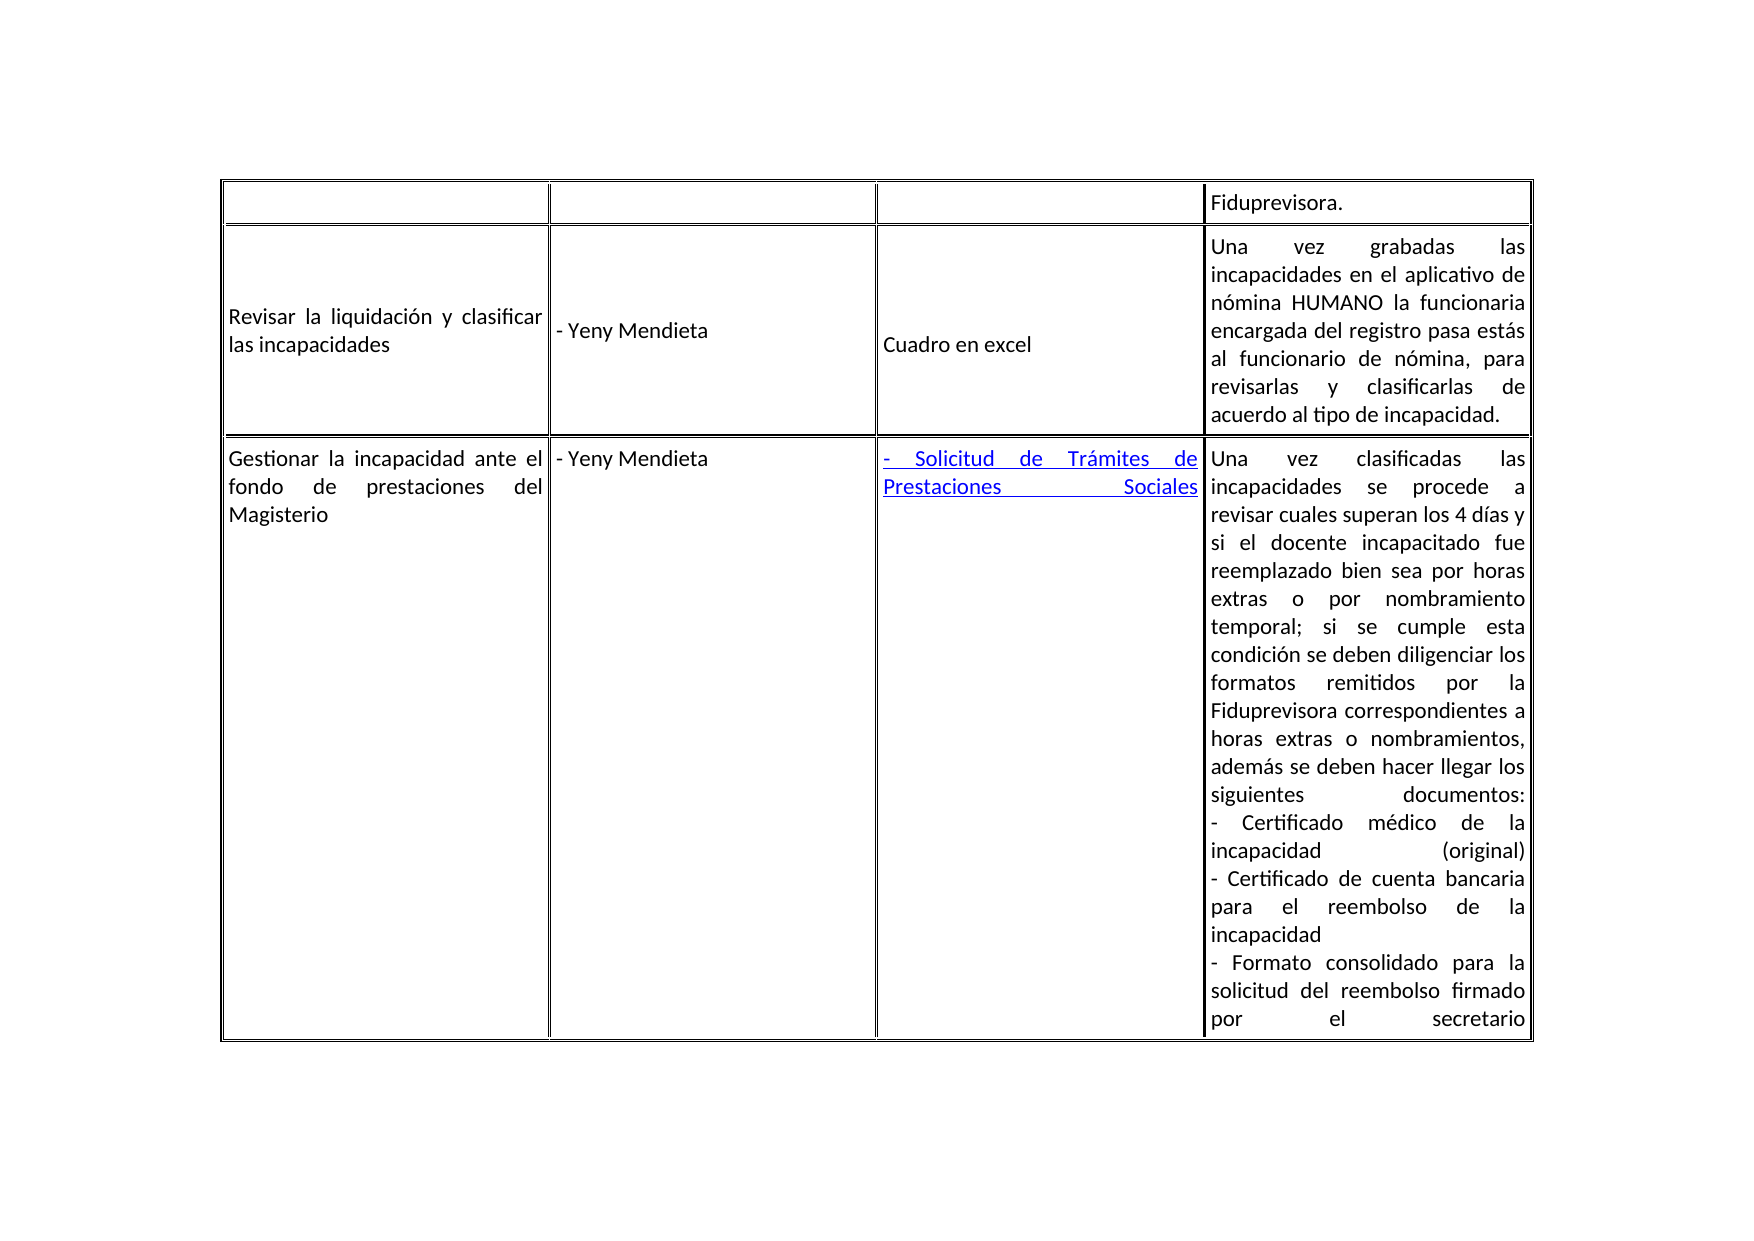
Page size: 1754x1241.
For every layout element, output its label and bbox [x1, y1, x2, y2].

table_cell [224, 182, 1531, 1039]
